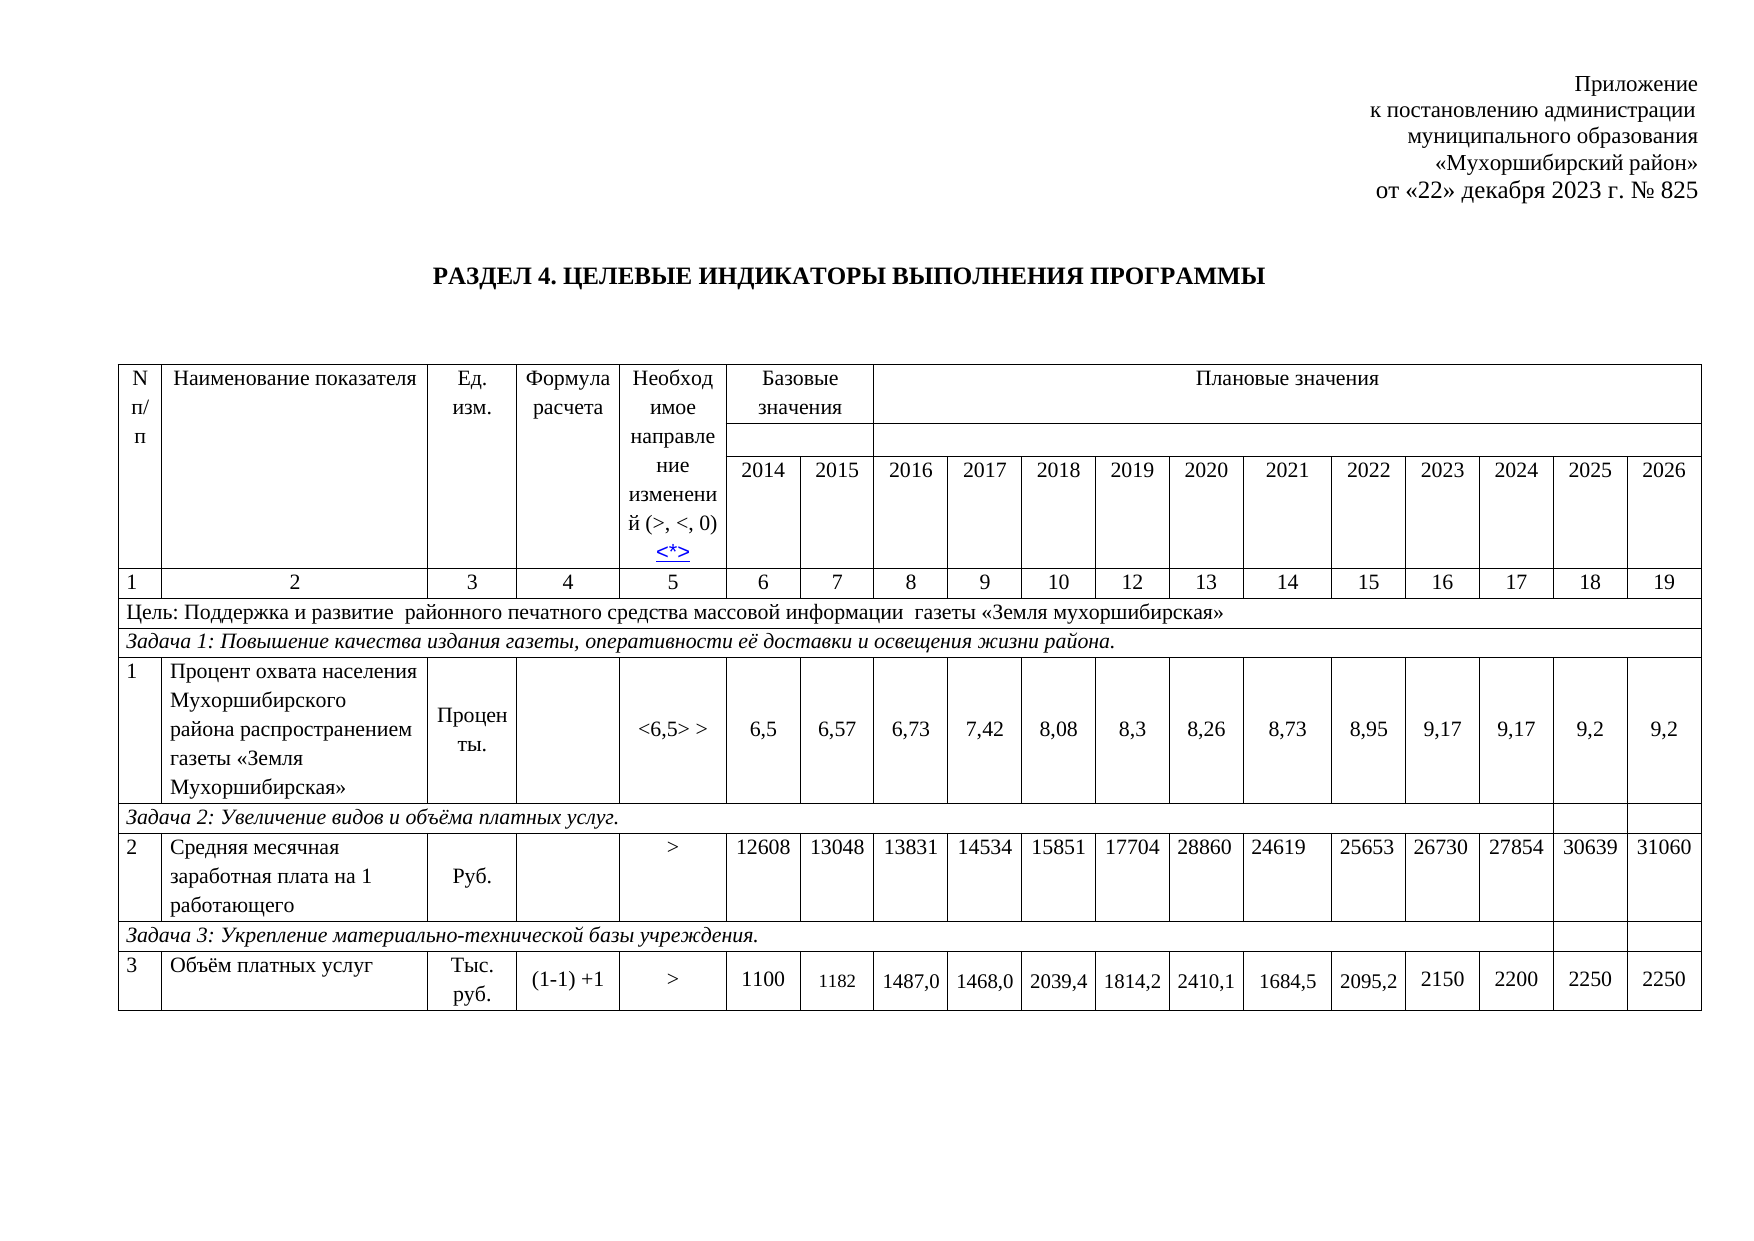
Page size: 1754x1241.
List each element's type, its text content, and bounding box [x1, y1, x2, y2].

table_cell 14 [1244, 569, 1331, 598]
table_cell 6,73 [874, 658, 947, 803]
table_cell 8,95 [1332, 658, 1405, 803]
table_cell 30639 [1554, 834, 1627, 921]
table_cell (1-1) +1 [517, 952, 619, 1010]
table_cell 2019 [1096, 457, 1169, 568]
table_cell 7 [801, 569, 873, 598]
table_cell 2039,4 [1022, 952, 1095, 1010]
table_cell 5 [620, 569, 726, 598]
table_cell 25653 [1332, 834, 1405, 921]
table_cell 8 [874, 569, 947, 598]
table_cell 2200 [1480, 952, 1553, 1010]
table_cell > [620, 952, 726, 1010]
table_cell 8,3 [1096, 658, 1169, 803]
text РАЗДЕЛ 4. ЦЕЛЕВЫЕ ИНДИКАТОРЫ ВЫПОЛНЕНИЯ ПРОГРАММЫ [0, 261, 1698, 290]
table_cell 16 [1406, 569, 1479, 598]
table_cell 13831 [874, 834, 947, 921]
table_cell 18 [1554, 569, 1627, 598]
table_cell Объём платных услуг [162, 952, 427, 1010]
table_cell 3 [428, 569, 516, 598]
table_header Плановые значения [874, 365, 1701, 423]
table_cell 2022 [1332, 457, 1405, 568]
table_cell 1100 [727, 952, 800, 1010]
table_cell Руб. [428, 834, 516, 921]
table_cell 7,42 [948, 658, 1021, 803]
table_cell 1814,2 [1096, 952, 1169, 1010]
table_cell [1554, 922, 1627, 951]
table_cell 13048 [801, 834, 873, 921]
table_cell 1 [119, 569, 161, 598]
table_cell 2014 [727, 457, 800, 568]
table_cell 4 [517, 569, 619, 598]
table_cell 8,73 [1244, 658, 1331, 803]
table_cell 28860 [1170, 834, 1243, 921]
table_header Формула расчета [517, 365, 619, 568]
table_cell [1628, 804, 1701, 833]
table_cell 2024 [1480, 457, 1553, 568]
table_cell Задача 2: Увеличение видов и объёма платных услуг. [119, 804, 1553, 833]
table_cell 12608 [727, 834, 800, 921]
table_cell Тыс. руб. [428, 952, 516, 1010]
table_cell 9,2 [1554, 658, 1627, 803]
table_cell 1182 [801, 952, 873, 1010]
table_cell 2026 [1628, 457, 1701, 568]
table_cell 24619 [1244, 834, 1331, 921]
table_cell 12 [1096, 569, 1169, 598]
table_cell 10 [1022, 569, 1095, 598]
table_cell 9 [948, 569, 1021, 598]
table_cell [1554, 804, 1627, 833]
table_cell 3 [119, 952, 161, 1010]
table_cell 1684,5 [1244, 952, 1331, 1010]
table_cell 14534 [948, 834, 1021, 921]
table_cell 2025 [1554, 457, 1627, 568]
text к постановлению администрации [0, 96, 1698, 122]
table_cell 2018 [1022, 457, 1095, 568]
table_cell 19 [1628, 569, 1701, 598]
table_cell 9,2 [1628, 658, 1701, 803]
table_header N п/п [119, 365, 161, 568]
table_cell 1468,0 [948, 952, 1021, 1010]
table_cell 2016 [874, 457, 947, 568]
table_cell Задача 1: Повышение качества издания газеты, оперативности её доставки и освещения жизни района. [119, 629, 1701, 657]
table_cell > [620, 834, 726, 921]
table_cell 2250 [1554, 952, 1627, 1010]
text «Мухоршибирский район» [0, 149, 1698, 175]
table_cell Средняя месячная заработная плата на 1 работающего [162, 834, 427, 921]
table_header Наименование показателя [162, 365, 427, 568]
table_cell Процент охвата населения Мухоршибирского района распространением газеты «Земля Мухоршибирская» [162, 658, 427, 803]
text муниципального образования [0, 122, 1698, 149]
table_cell 2095,2 [1332, 952, 1405, 1010]
table_header Базовые значения [727, 365, 873, 423]
table_cell 15851 [1022, 834, 1095, 921]
table_cell 6 [727, 569, 800, 598]
table_cell 2015 [801, 457, 873, 568]
table_cell 27854 [1480, 834, 1553, 921]
table_cell 1487,0 [874, 952, 947, 1010]
table_cell 31060 [1628, 834, 1701, 921]
table_cell 2021 [1244, 457, 1331, 568]
table_cell <6,5> > [620, 658, 726, 803]
table_cell 9,17 [1480, 658, 1553, 803]
table_header Необходимое направление изменений (>, <, 0) <*> [620, 365, 726, 568]
table_cell [517, 658, 619, 803]
table_cell 2023 [1406, 457, 1479, 568]
table_cell 2020 [1170, 457, 1243, 568]
table_cell 8,08 [1022, 658, 1095, 803]
table_cell 2250 [1628, 952, 1701, 1010]
text от «22» декабря 2023 г. № 825 [0, 175, 1698, 204]
table_cell [1628, 922, 1701, 951]
table_cell 13 [1170, 569, 1243, 598]
table_cell [727, 424, 873, 456]
text Приложение [15, 69, 1698, 96]
table_cell 2017 [948, 457, 1021, 568]
table_cell 17 [1480, 569, 1553, 598]
table_cell 1 [119, 658, 161, 803]
table_cell 15 [1332, 569, 1405, 598]
table_cell 17704 [1096, 834, 1169, 921]
table_cell 2 [162, 569, 427, 598]
table_cell 26730 [1406, 834, 1479, 921]
table_cell 6,5 [727, 658, 800, 803]
table_cell 2410,1 [1170, 952, 1243, 1010]
table_cell Задача 3: Укрепление материально-технической базы учреждения. [119, 922, 1553, 951]
table_cell 6,57 [801, 658, 873, 803]
table_cell [517, 834, 619, 921]
table_cell Цель: Поддержка и развитие районного печатного средства массовой информации газеты «Земля мухоршибирская» [119, 599, 1701, 627]
table_cell 8,26 [1170, 658, 1243, 803]
table_cell 9,17 [1406, 658, 1479, 803]
table_header Ед. изм. [428, 365, 516, 568]
table_cell [874, 424, 1701, 456]
table_cell 2 [119, 834, 161, 921]
table_cell Проценты. [428, 658, 516, 803]
table_cell 2150 [1406, 952, 1479, 1010]
